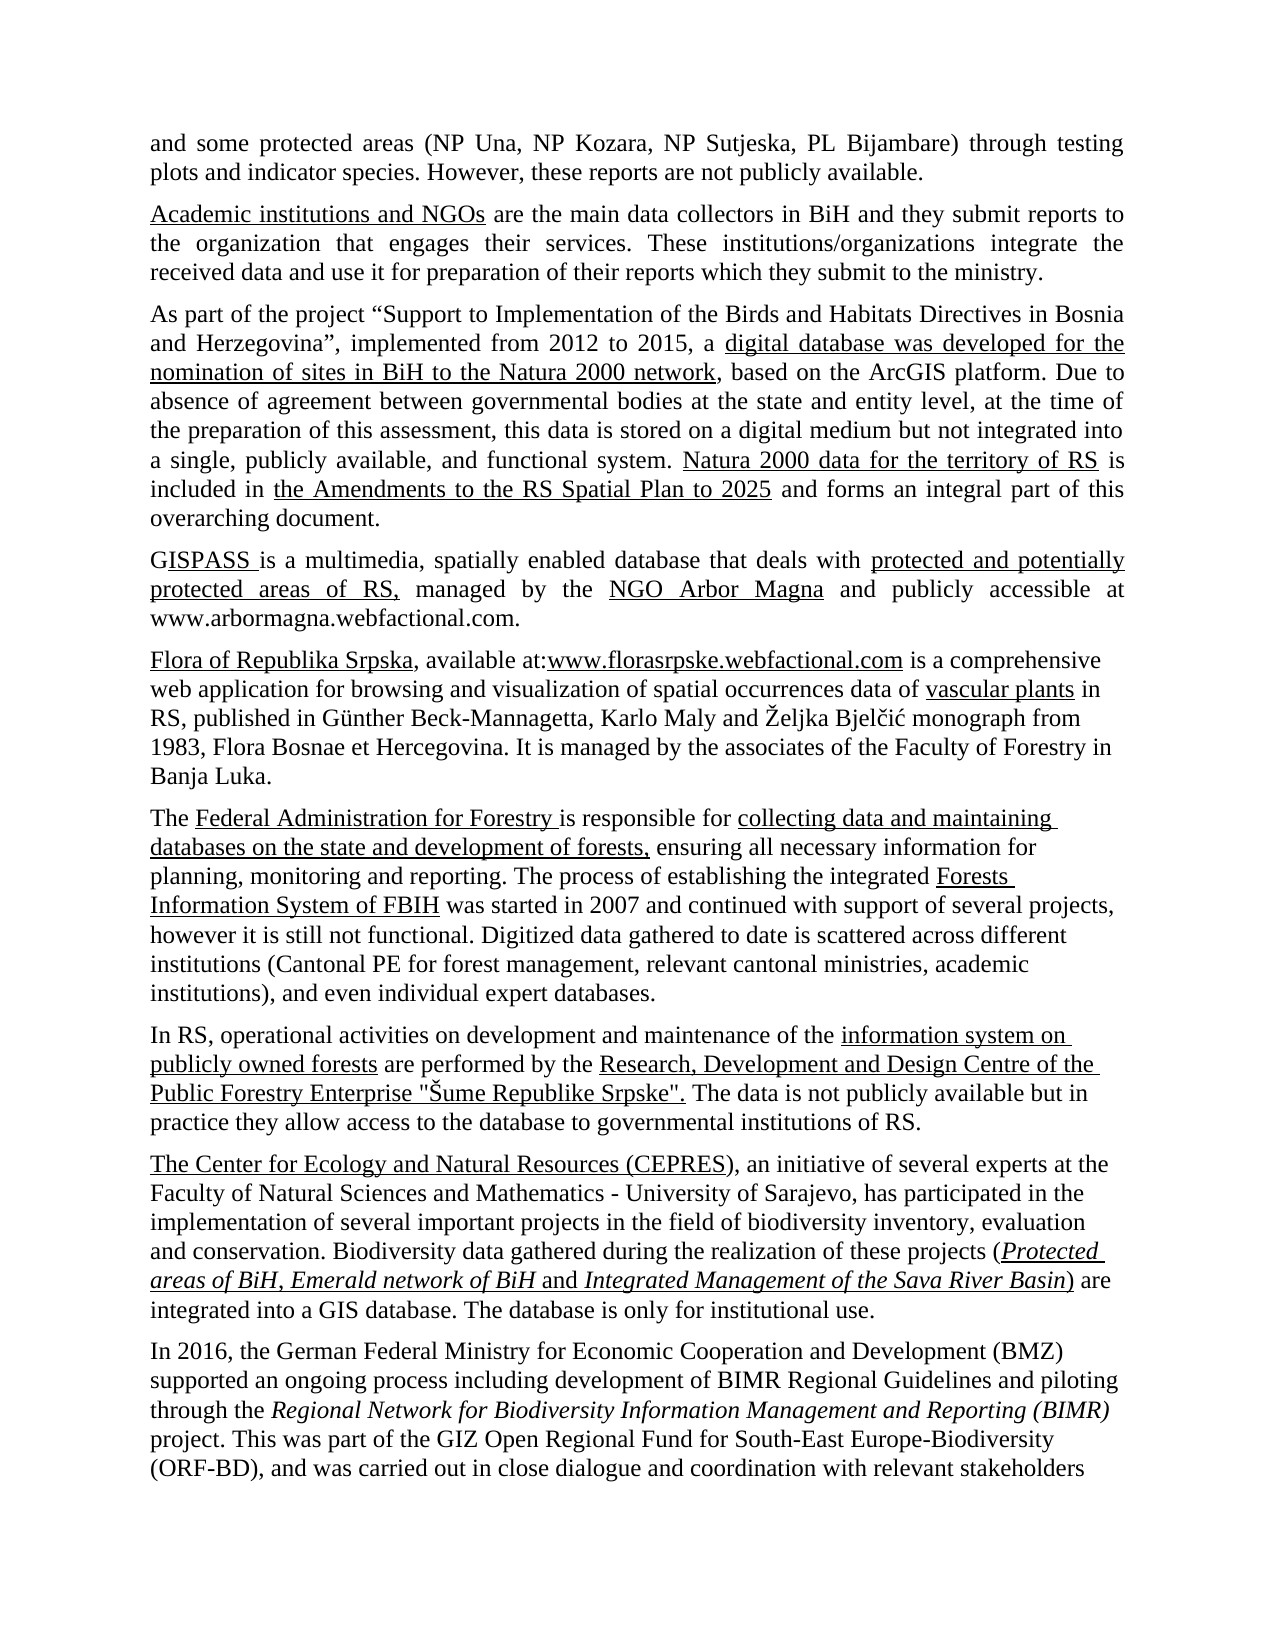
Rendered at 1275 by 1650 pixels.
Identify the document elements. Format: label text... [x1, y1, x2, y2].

text The Federal Administration for Forestry is responsible for collecting data and maintaining databases on the state and development of forests, ensuring all necessary information for planning, monitoring and reporting. The process of establishing the integrated Forests Information System of FBIH was started in 2007 and continued with support of several projects, however it is still not functional. Digitized data gathered to date is scattered across different institutions (Cantonal PE for forest management, relevant cantonal ministries, academic institutions), and even individual expert databases. [150, 803, 1125, 1007]
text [150, 1336, 1125, 1482]
text As part of the project “Support to Implementation of the Birds and Habitats Directives in Bosnia and Herzegovina”, implemented from 2012 to 2015, a digital database was developed for the nomination of sites in BiH to the Natura 2000 network, based on the ArcGIS platform. Due to absence of agreement between governmental bodies at the state and entity level, at the time of the preparation of this assessment, this data is stored on a digital medium but not integrated into a single, publicly available, and functional system. Natura 2000 data for the territory of RS is included in the Amendments to the RS Spatial Plan to 2025 and forms an integral part of this overarching document. [150, 299, 1125, 532]
text GISPASS is a multimedia, spatially enabled database that deals with protected and potentially protected areas of RS, managed by the NGO Arbor Magna and publicly accessible at www.arbormagna.webfactional.com. [150, 545, 1125, 632]
text Flora of Republika Srpska, available at:www.florasrpske.webfactional.com is a comprehensive web application for browsing and visualization of spatial occurrences data of vascular plants in RS, published in Günther Beck-Mannagetta, Karlo Maly and Željka Bjelčić monograph from 1983, Flora Bosnae et Hercegovina. It is managed by the associates of the Faculty of Forestry in Banja Luka. [150, 645, 1125, 791]
text Academic institutions and NGOs are the main data collectors in BiH and they submit reports to the organization that engages their services. These institutions/organizations integrate the received data and use it for preparation of their reports which they submit to the ministry. [150, 199, 1125, 286]
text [150, 128, 1125, 186]
text In RS, operational activities on development and maintenance of the information system on publicly owned forests are performed by the Research, Development and Design Centre of the Public Forestry Enterprise "Šume Republike Srpske". The data is not publicly available but in practice they allow access to the database to governmental institutions of RS. [150, 1020, 1125, 1136]
text The Center for Ecology and Natural Resources (CEPRES), an initiative of several experts at the Faculty of Natural Sciences and Mathematics - University of Sarajevo, has participated in the implementation of several important projects in the field of biodiversity inventory, evaluation and conservation. Biodiversity data gathered during the realization of these projects (Protected areas of BiH, Emerald network of BiH and Integrated Management of the Sava River Basin) are integrated into a GIS database. The database is only for institutional use. [150, 1149, 1125, 1324]
